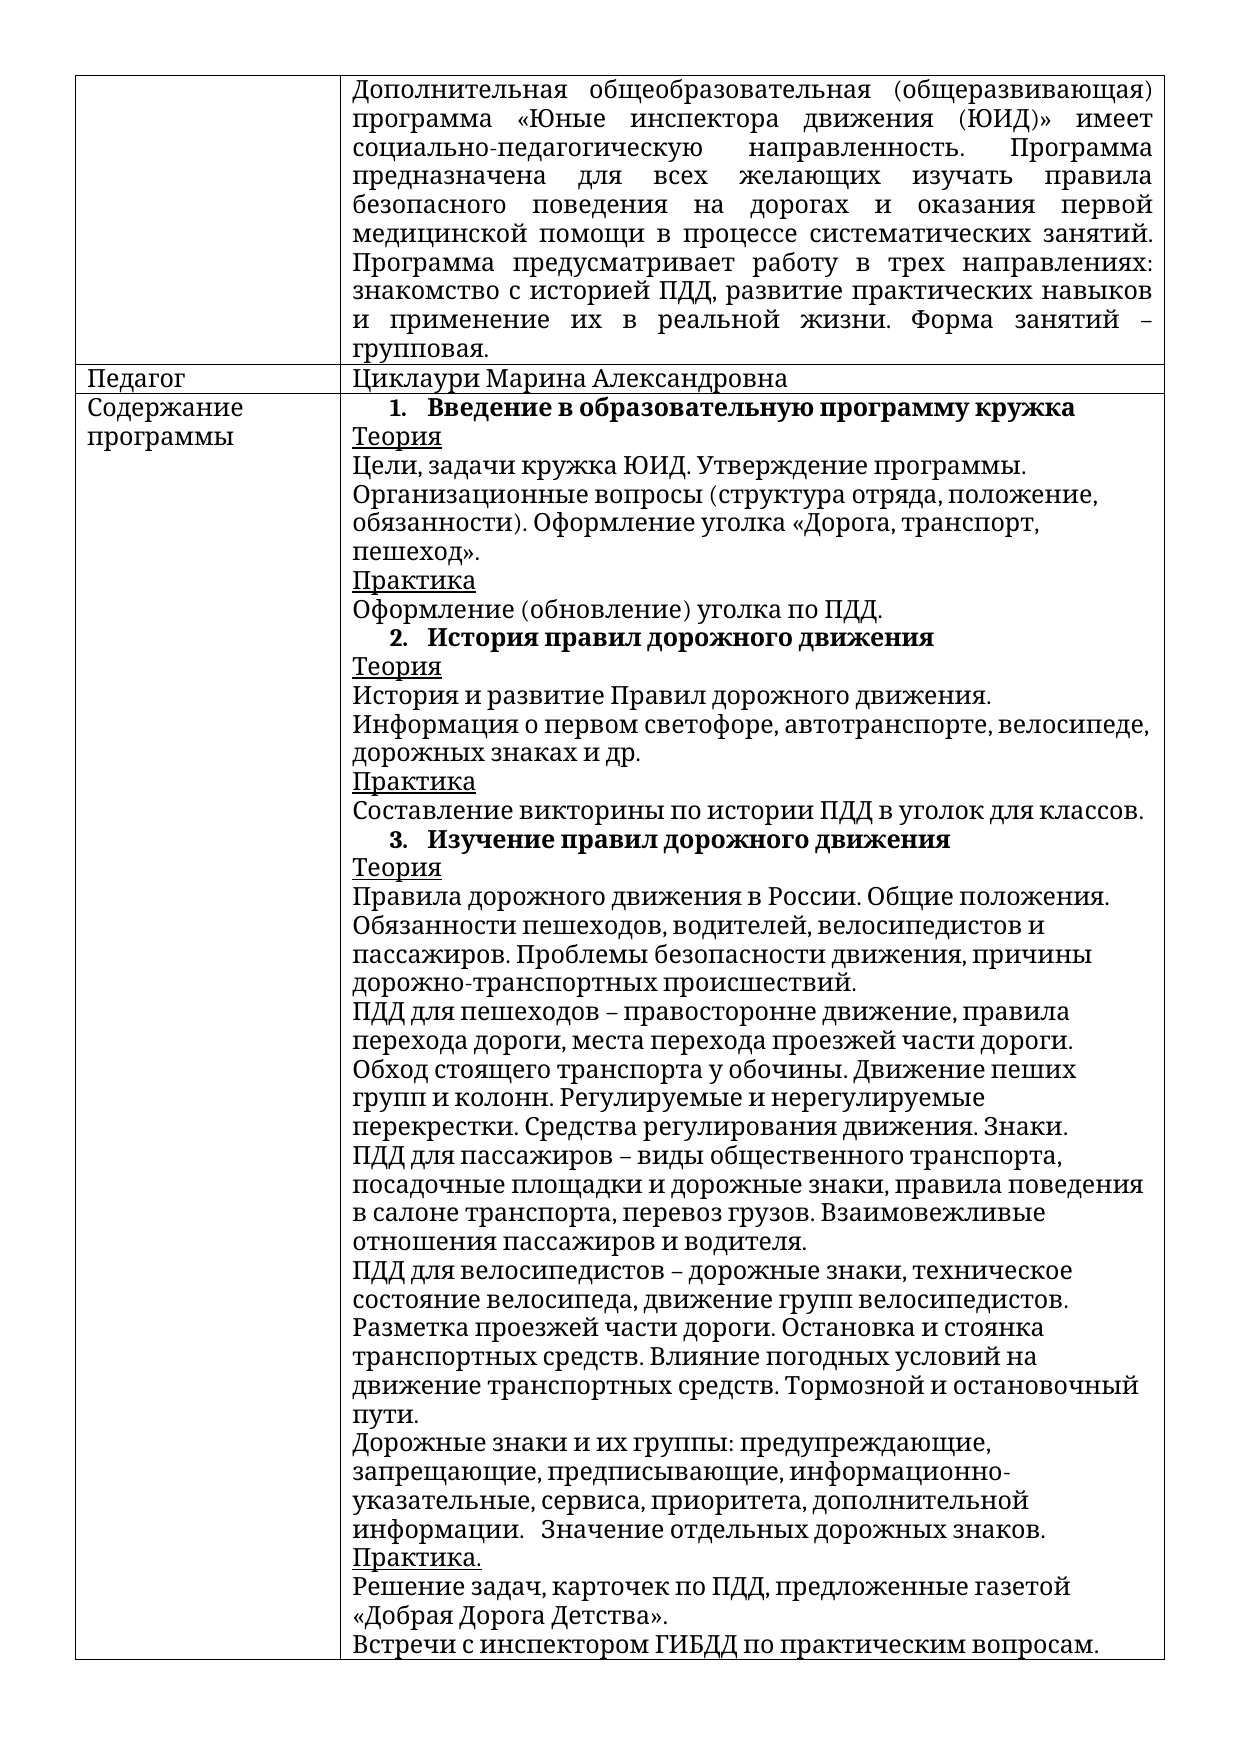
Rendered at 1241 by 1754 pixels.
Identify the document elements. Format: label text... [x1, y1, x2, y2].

table_cell [76, 76, 340, 363]
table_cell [341, 394, 1164, 1659]
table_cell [76, 394, 340, 1659]
table_cell Педагог [76, 365, 340, 393]
table_cell Дополнительная общеобразовательная (общеразвивающая) программа «Юные инспектора движения (ЮИД)» имеет социально-педагогическую направленность. Программа предназначена для всех желающих изучать правила безопасного поведения на дорогах и оказания первой медицинской помощи в процессе систематических занятий. Программа предусматривает работу в трех направлениях: знакомство с историей ПДД, развитие практических навыков и применение их в реальной жизни. Форма занятий – групповая. [341, 76, 1164, 363]
table_cell Циклаури Марина Александровна [341, 365, 1164, 393]
